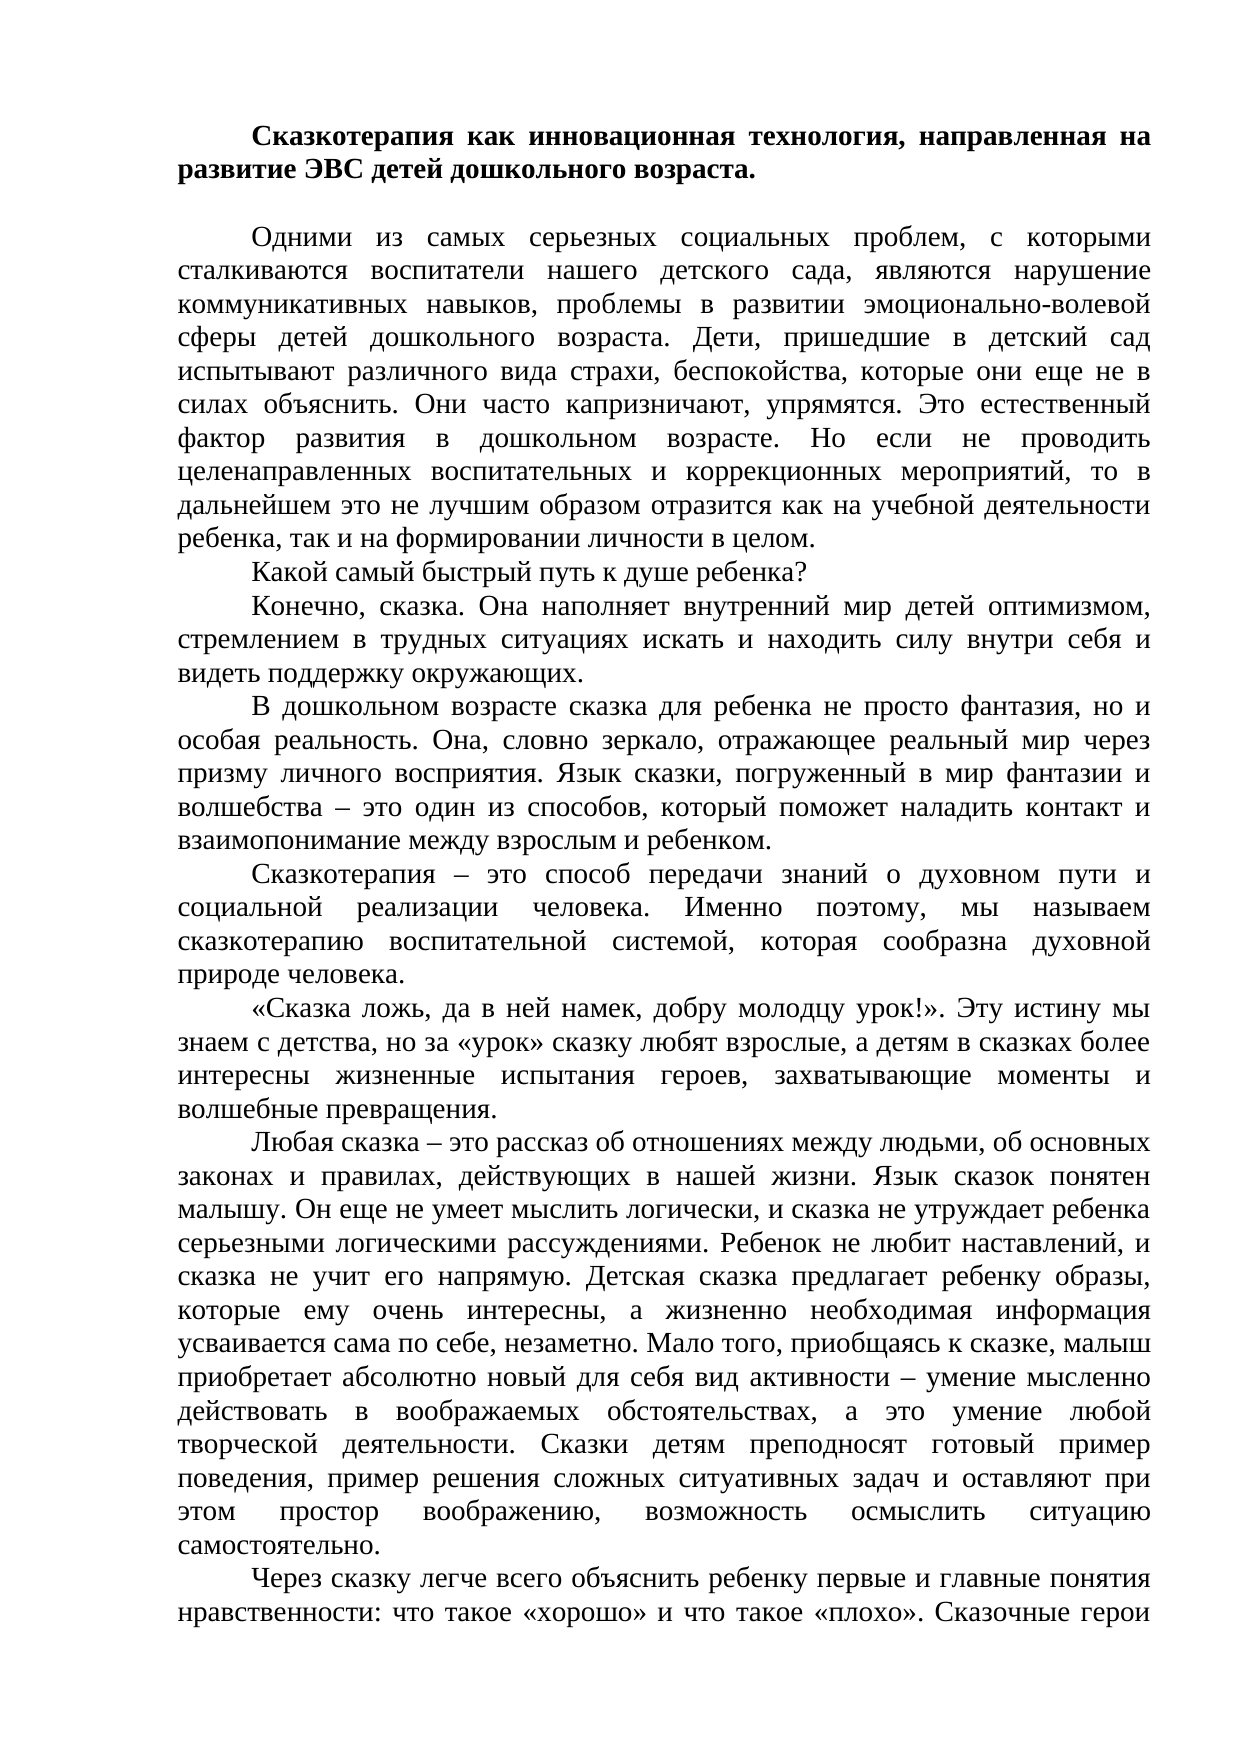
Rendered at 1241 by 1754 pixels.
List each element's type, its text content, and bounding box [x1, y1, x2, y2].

text В дошкольном возрасте сказка для ребенка не просто фантазия, но и особая реальность. Она, словно зеркало, отражающее реальный мир через призму личного восприятия. Язык сказки, погруженный в мир фантазии и волшебства – это один из способов, который поможет наладить контакт и взаимопонимание между взрослым и ребенком. [177, 688, 1152, 856]
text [177, 1560, 1152, 1627]
text Какой самый быстрый путь к душе ребенка? [177, 554, 1152, 588]
text Любая сказка – это рассказ об отношениях между людьми, об основных законах и правилах, действующих в нашей жизни. Язык сказок понятен малышу. Он еще не умеет мыслить логически, и сказка не утруждает ребенка серьезными логическими рассуждениями. Ребенок не любит наставлений, и сказка не учит его напрямую. Детская сказка предлагает ребенку образы, которые ему очень интересны, а жизненно необходимая информация усваивается сама по себе, незаметно. Мало того, приобщаясь к сказке, малыш приобретает абсолютно новый для себя вид активности – умение мысленно действовать в воображаемых обстоятельствах, а это умение любой творческой деятельности. Сказки детям преподносят готовый пример поведения, пример решения сложных ситуативных задач и оставляют при этом простор воображению, возможность осмыслить ситуацию самостоятельно. [177, 1124, 1152, 1560]
text «Сказка ложь, да в ней намек, добру молодцу урок!». Эту истину мы знаем с детства, но за «урок» сказку любят взрослые, а детям в сказках более интересны жизненные испытания героев, захватывающие моменты и волшебные превращения. [177, 990, 1152, 1124]
text Сказкотерапия как инновационная технология, направленная на развитие ЭВС детей дошкольного возраста. [177, 118, 1152, 185]
text Одними из самых серьезных социальных проблем, с которыми сталкиваются воспитатели нашего детского сада, являются нарушение коммуникативных навыков, проблемы в развитии эмоционально-волевой сферы детей дошкольного возраста. Дети, пришедшие в детский сад испытывают различного вида страхи, беспокойства, которые они еще не в силах объяснить. Они часто капризничают, упрямятся. Это естественный фактор развития в дошкольном возрасте. Но если не проводить целенаправленных воспитательных и коррекционных мероприятий, то в дальнейшем это не лучшим образом отразится как на учебной деятельности ребенка, так и на формировании личности в целом. [177, 219, 1152, 554]
text Конечно, сказка. Она наполняет внутренний мир детей оптимизмом, стремлением в трудных ситуациях искать и находить силу внутри себя и видеть поддержку окружающих. [177, 588, 1152, 688]
text Сказкотерапия – это способ передачи знаний о духовном пути и социальной реализации человека. Именно поэтому, мы называем сказкотерапию воспитательной системой, которая сообразна духовной природе человека. [177, 856, 1152, 990]
